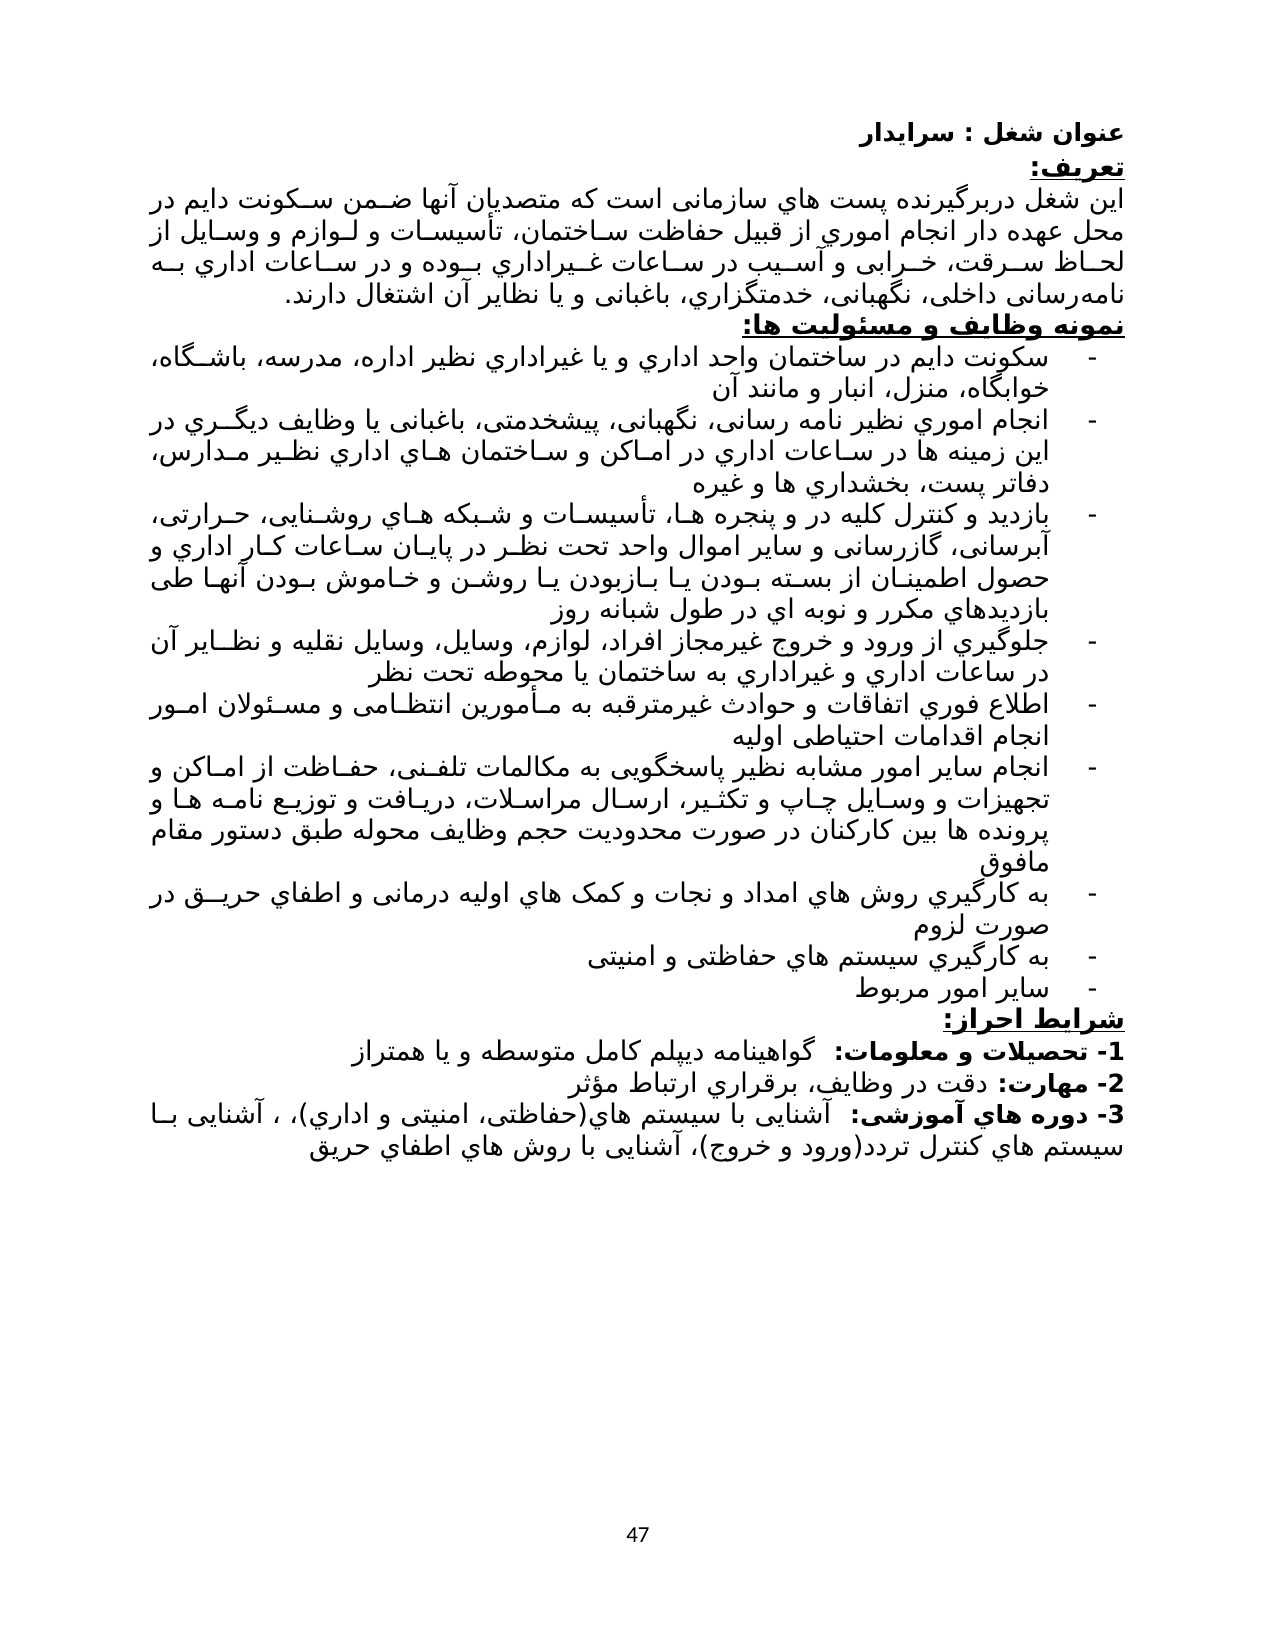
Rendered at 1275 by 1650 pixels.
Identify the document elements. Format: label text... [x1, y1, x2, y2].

list اطلاع فوري اتفاقات و حوادث غیرمترقبه به مأمورین انتظامی و مسئولان امور انجام اقدامات احتیاطی اولیه [150, 688, 1087, 751]
text تعریف: [150, 152, 1125, 183]
text 2- مهارت: دقت در وظایف، برقراري ارتباط مؤثر [150, 1067, 1125, 1098]
list جلوگیري از ورود و خروج غیرمجاز افراد، لوازم، وسایل، وسایل نقلیه و نظایر آن در ساعات اداري و غیراداري به ساختمان یا محوطه تحت نظر [150, 625, 1087, 688]
list بازدید و کنترل کلیه در و پنجره ها، تأسیسات و شبکه هاي روشنایی، حرارتی، آبرسانی، گازرسانی و سایر اموال واحد تحت نظر در پایان ساعات کار اداري و حصول اطمینان از بسته بودن یا بازبودن یا روشن و خاموش بودن آنها طی بازدیدهاي مکرر و نوبه اي در طول شبانه روز [150, 499, 1087, 625]
list انجام سایر امور مشابه نظیر پاسخگویی به مکالمات تلفنی، حفاظت از اماکن و تجهیزات و وسایل چاپ و تکثیر، ارسال مراسلات، دریافت و توزیع نامه ها و پرونده ها بین کارکنان در صورت محدودیت حجم وظایف محوله طبق دستور مقام مافوق [150, 751, 1087, 878]
list سکونت دایم در ساختمان واحد اداري و یا غیراداري نظیر اداره، مدرسه، باشگاه، خوابگاه، منزل، انبار و مانند آن [150, 341, 1087, 404]
text 3- دوره هاي آموزشی: آشنایی با سیستم هاي(حفاظتی، امنیتی و اداري)، ، آشنایی با سیستم هاي کنترل تردد(ورود و خروج)، آشنایی با روش هاي اطفاي حریق [150, 1098, 1125, 1162]
list به کارگیري سیستم هاي حفاظتی و امنیتی [150, 941, 1087, 972]
text نمونه وظایف و مسئولیت ها: [150, 309, 1125, 341]
text 1- تحصیلات و معلومات: گواهینامه دیپلم کامل متوسطه و یا همتراز [150, 1035, 1125, 1067]
subtitle عنوان شغل : سرایدار [150, 118, 1125, 147]
text شرایط احراز: [150, 1004, 1125, 1035]
text این شغل دربرگیرنده پست هاي سازمانی است که متصدیان آنها ضمن سکونت دایم در محل عهده دار انجام اموري از قبیل حفاظت ساختمان، تأسیسات و لوازم و وسایل از لحاظ سرقت، خرابی و آسیب در ساعات غیراداري بوده و در ساعات اداري به نامه‌رسانی داخلی، نگهبانی، خدمتگزاري، باغبانی و یا نظایر آن اشتغال دارند. [150, 183, 1125, 309]
list به کارگیري روش هاي امداد و نجات و کمک هاي اولیه درمانی و اطفاي حریق در صورت لزوم [150, 878, 1087, 941]
list سایر امور مربوط [150, 972, 1087, 1004]
list انجام اموري نظیر نامه رسانی، نگهبانی، پیشخدمتی، باغبانی یا وظایف دیگري در این زمینه ها در ساعات اداري در اماکن و ساختمان هاي اداري نظیر مدارس، دفاتر پست، بخشداري ها و غیره [150, 404, 1087, 499]
